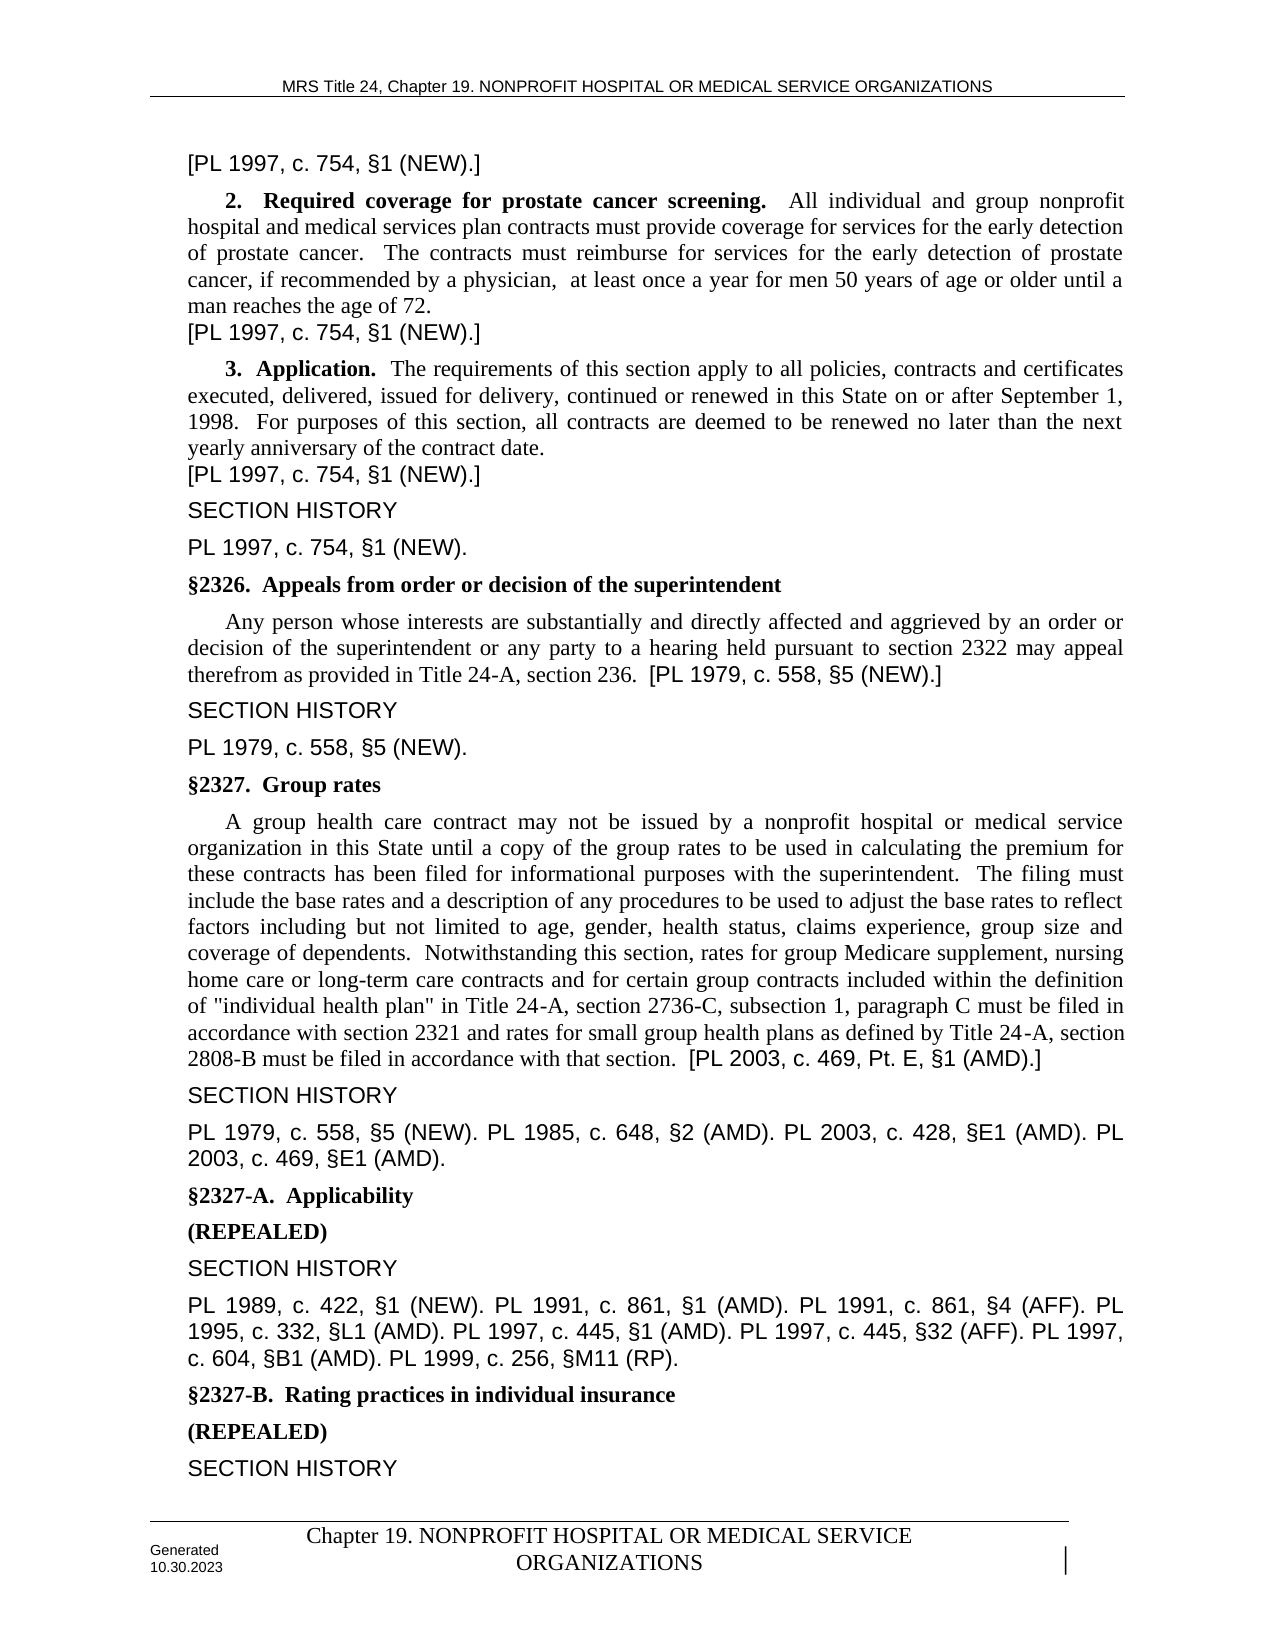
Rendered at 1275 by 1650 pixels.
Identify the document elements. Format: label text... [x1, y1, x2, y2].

text SECTION HISTORY [187, 1255, 1125, 1282]
text A group health care contract may not be issued by a nonprofit hospital or medical service organization in this State until a copy of the group rates to be used in calculating the premium for these contracts has been filed for informational purposes with the superintendent. The filing must include the base rates and a description of any procedures to be used to adjust the base rates to reflect factors including but not limited to age, gender, health status, claims experience, group size and coverage of dependents. Notwithstanding this section, rates for group Medicare supplement, nursing home care or long-term care contracts and for certain group contracts included within the definition of "individual health plan" in Title 24‑A, section 2736‑C, subsection 1, paragraph C must be filed in accordance with section 2321 and rates for small group health plans as defined by Title 24‑A, section 2808‑B must be filed in accordance with that section. [PL 2003, c. 469, Pt. E, §1 (AMD).] [187, 808, 1125, 1071]
text PL 1979, c. 558, §5 (NEW). PL 1985, c. 648, §2 (AMD). PL 2003, c. 428, §E1 (AMD). PL 2003, c. 469, §E1 (AMD). [187, 1118, 1125, 1171]
text [PL 1997, c. 754, §1 (NEW).] [187, 318, 1125, 345]
text 3. Application. The requirements of this section apply to all policies, contracts and certificates executed, delivered, issued for delivery, continued or renewed in this State on or after September 1, 1998. For purposes of this section, all contracts are deemed to be renewed no later than the next yearly anniversary of the contract date. [187, 355, 1125, 461]
text §2327-B. Rating practices in individual insurance [187, 1381, 1125, 1408]
text PL 1997, c. 754, §1 (NEW). [187, 534, 1125, 561]
text SECTION HISTORY [187, 497, 1125, 524]
text 2. Required coverage for prostate cancer screening. All individual and group nonprofit hospital and medical services plan contracts must provide coverage for services for the early detection of prostate cancer. The contracts must reimburse for services for the early detection of prostate cancer, if recommended by a physician, at least once a year for men 50 years of age or older until a man reaches the age of 72. [187, 187, 1125, 318]
text PL 1989, c. 422, §1 (NEW). PL 1991, c. 861, §1 (AMD). PL 1991, c. 861, §4 (AFF). PL 1995, c. 332, §L1 (AMD). PL 1997, c. 445, §1 (AMD). PL 1997, c. 445, §32 (AFF). PL 1997, c. 604, §B1 (AMD). PL 1999, c. 256, §M11 (RP). [187, 1292, 1125, 1371]
text §2327. Group rates [187, 771, 1125, 797]
text SECTION HISTORY [187, 697, 1125, 724]
text SECTION HISTORY [187, 1082, 1125, 1108]
text [PL 1997, c. 754, §1 (NEW).] [187, 150, 1125, 176]
text [PL 1997, c. 754, §1 (NEW).] [187, 461, 1125, 487]
text (REPEALED) [187, 1418, 1125, 1444]
text §2327-A. Applicability [187, 1182, 1125, 1208]
text PL 1979, c. 558, §5 (NEW). [187, 734, 1125, 761]
text Any person whose interests are substantially and directly affected and aggrieved by an order or decision of the superintendent or any party to a hearing held pursuant to section 2322 may appeal therefrom as provided in Title 24‑A, section 236. [PL 1979, c. 558, §5 (NEW).] [187, 608, 1125, 687]
text §2326. Appeals from order or decision of the superintendent [187, 571, 1125, 597]
text (REPEALED) [187, 1218, 1125, 1245]
text SECTION HISTORY [187, 1455, 1125, 1481]
